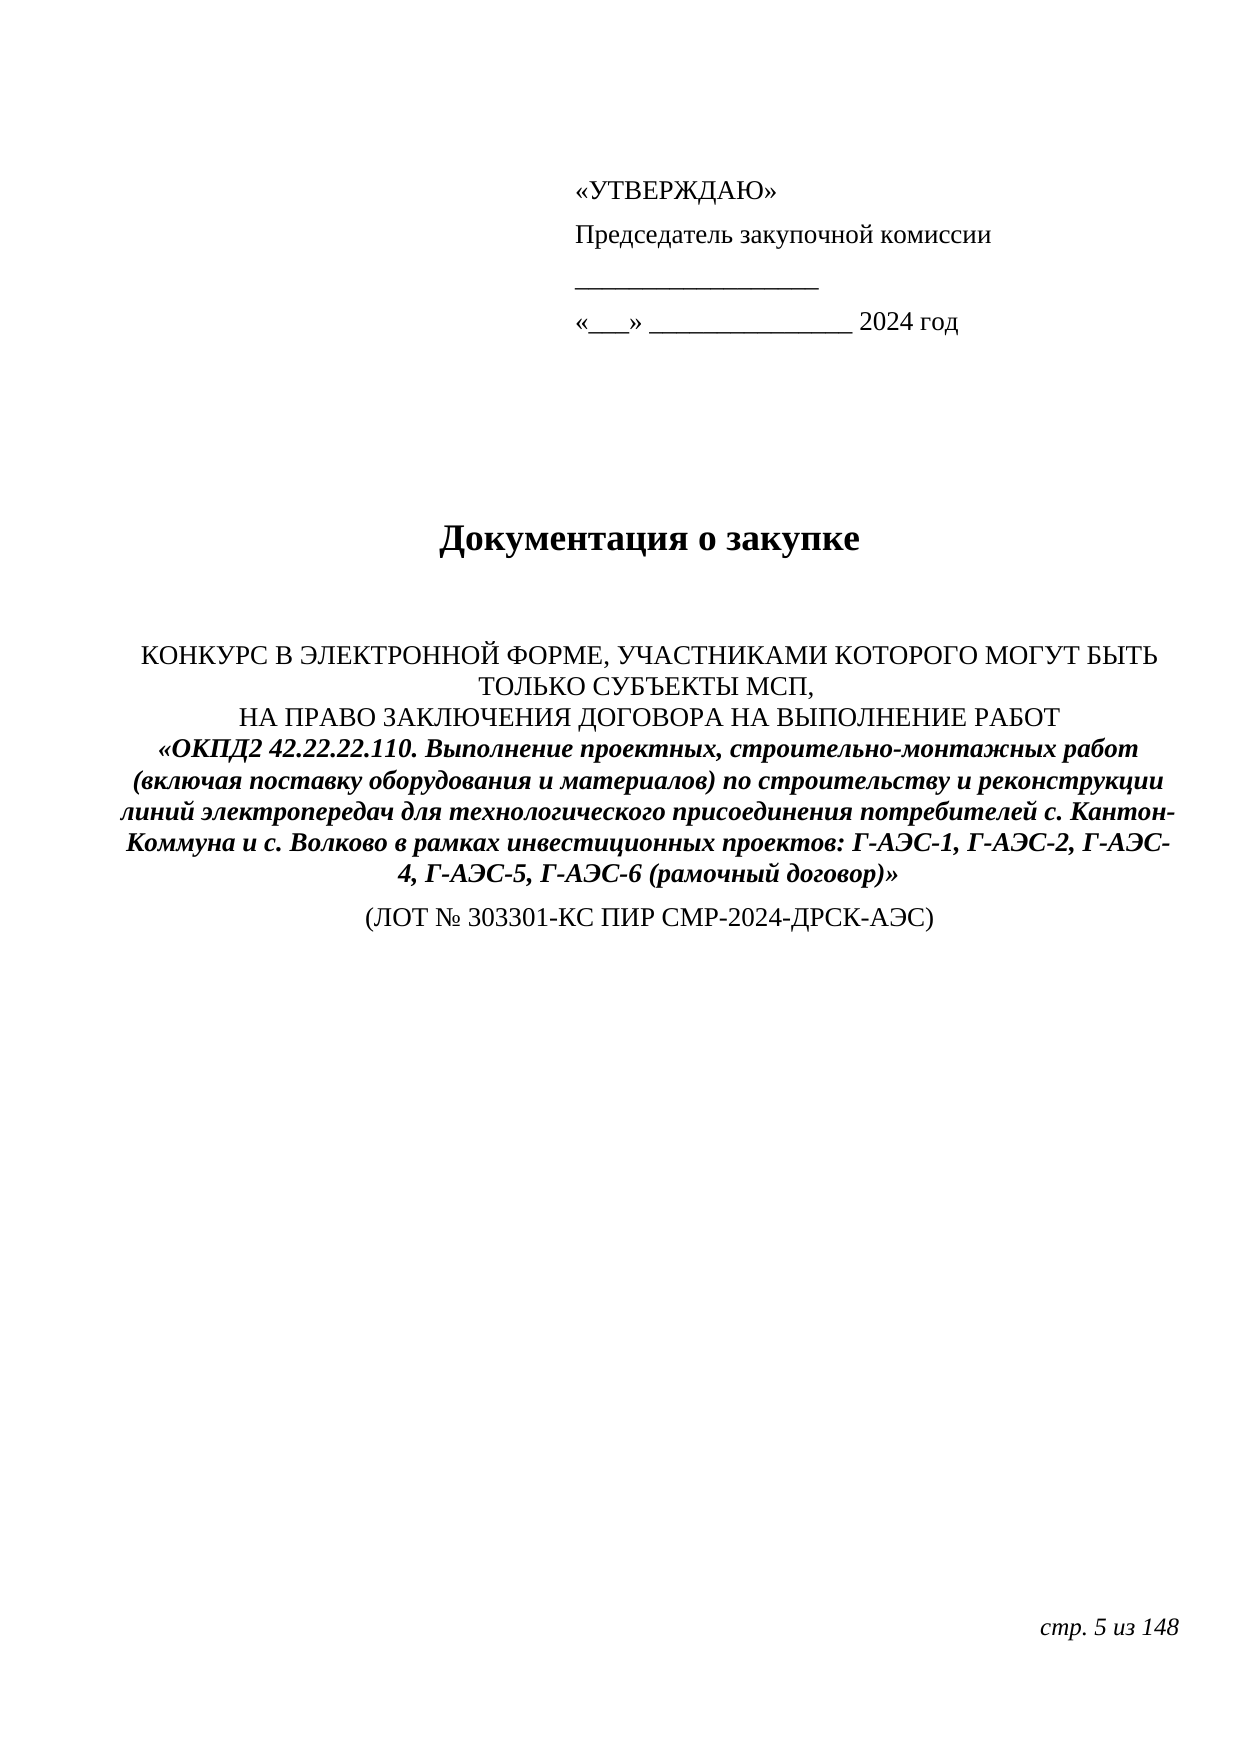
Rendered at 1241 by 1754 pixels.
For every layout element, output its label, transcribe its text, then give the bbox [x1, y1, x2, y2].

text __________________ [575, 262, 1181, 293]
text Документация о закупке [118, 515, 1181, 558]
text КОНКУРС В ЭЛЕКТРОННОЙ ФОРМЕ, УЧАСТНИКАМИ КОТОРОГО МОГУТ БЫТЬ ТОЛЬКО СУБЪЕКТЫ МСП, НА ПРАВО ЗАКЛЮЧЕНИЯ ДОГОВОРА НА ВЫПОЛНЕНИЕ РАБОТ «ОКПД2 42.22.22.110. Выполнение проектных, строительно-монтажных работ (включая поставку оборудования и материалов) по строительству и реконструкции линий электропередач для технологического присоединения потребителей с. Кантон-Коммуна и с. Волково в рамках инвестиционных проектов: Г-АЭС-1, Г-АЭС-2, Г-АЭС-4, Г-АЭС-5, Г-АЭС-6 (рамочный договор)» [118, 639, 1181, 888]
text (ЛОТ № 303301-КС ПИР СМР-2024-ДРСК-АЭС) [118, 901, 1181, 932]
text «УТВЕРЖДАЮ» [575, 174, 1181, 205]
text Председатель закупочной комиссии [575, 218, 1181, 249]
text «___» _______________ 2024 год [575, 305, 1181, 336]
